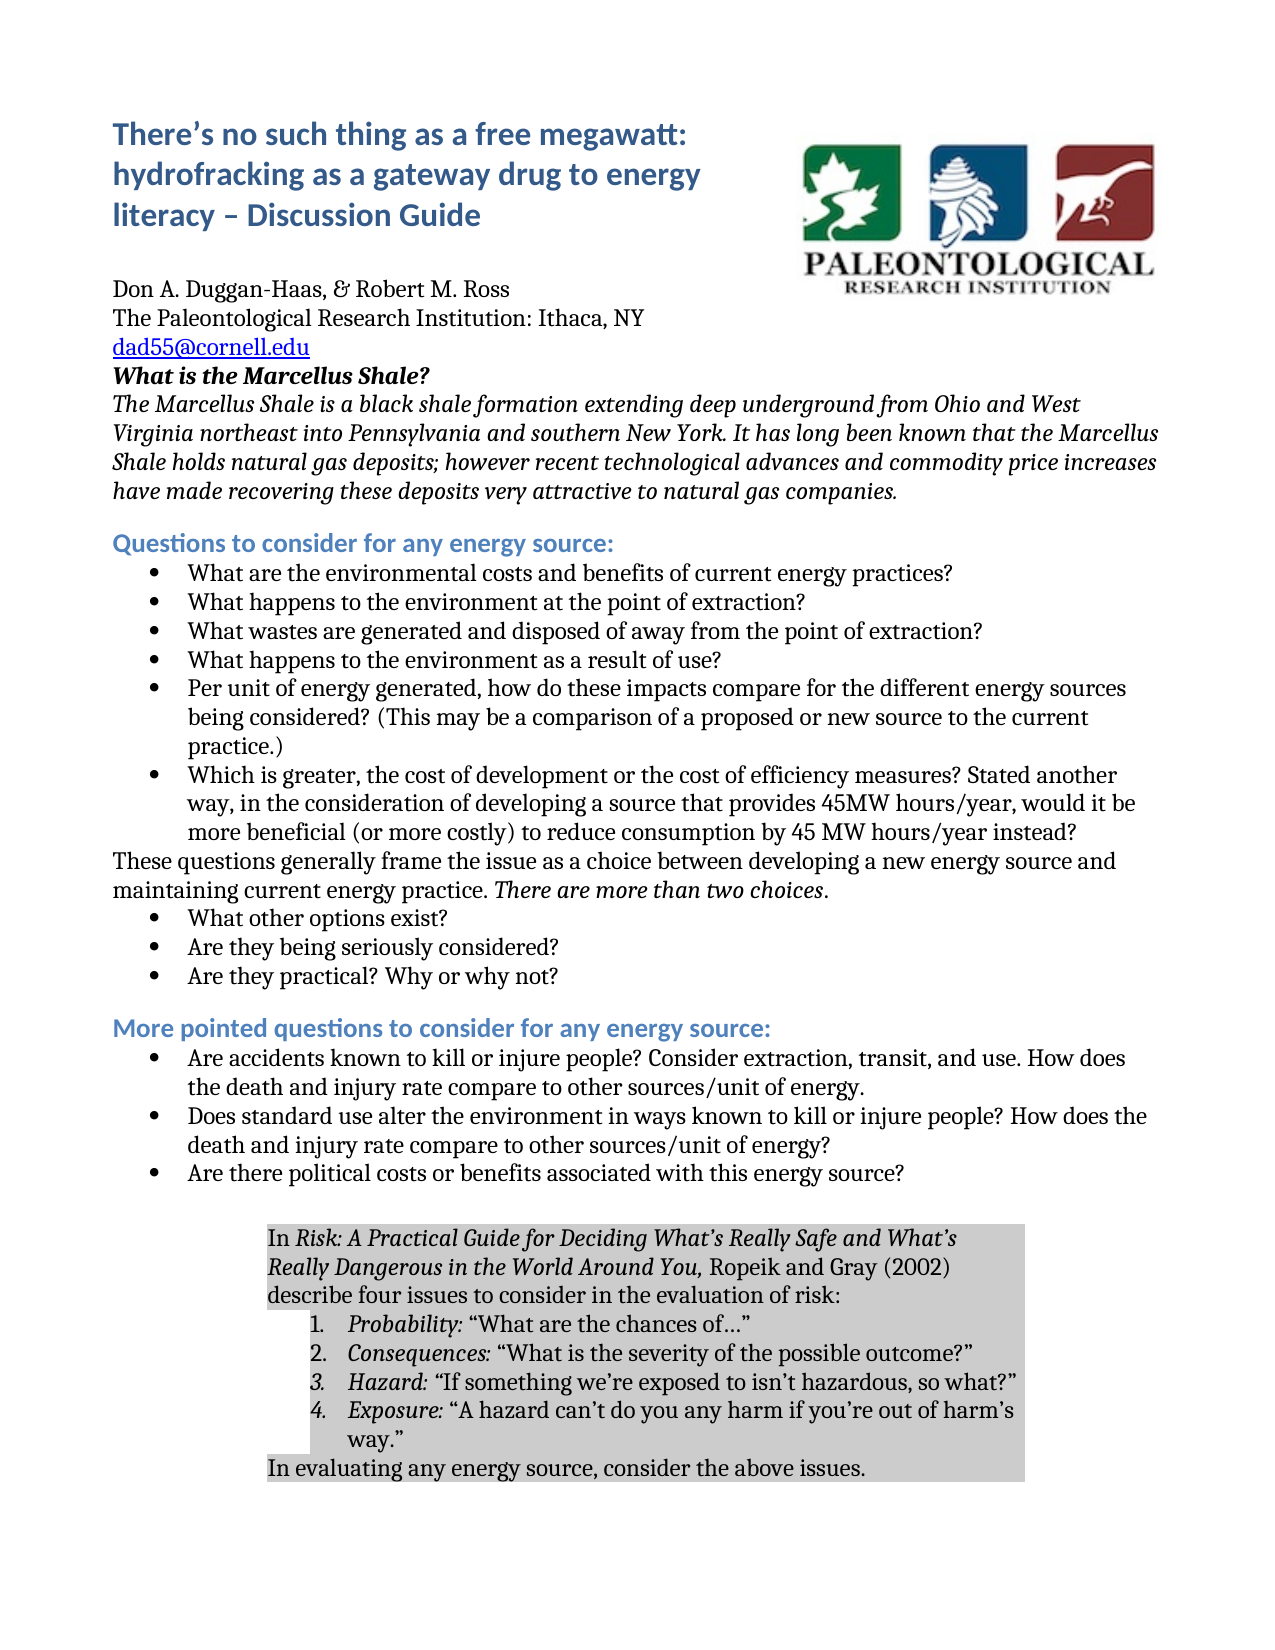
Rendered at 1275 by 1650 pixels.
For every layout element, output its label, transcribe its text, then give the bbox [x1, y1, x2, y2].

text What is the Marcellus Shale? [112, 362, 1162, 390]
subtitle More pointed questions to consider for any energy source: [112, 1011, 1162, 1044]
list What wastes are generated and disposed of away from the point of extraction? [150, 617, 1162, 646]
list What other options exist? [150, 904, 1162, 933]
list What happens to the environment as a result of use? [150, 646, 1162, 674]
list Does standard use alter the environment in ways known to kill or injure people? How does the death and injury rate compare to other sources/unit of energy? [150, 1102, 1162, 1159]
list Per unit of energy generated, how do these impacts compare for the different energy sources being considered? (This may be a comparison of a proposed or new source to the current practice.) [150, 674, 1162, 761]
list Are there political costs or benefits associated with this energy source? [150, 1159, 1162, 1188]
list What happens to the environment at the point of extraction? [150, 588, 1162, 617]
list Are they being seriously considered? [150, 933, 1162, 962]
subtitle Questions to consider for any energy source: [112, 526, 1162, 559]
picture [795, 133, 1163, 303]
list Are they practical? Why or why not? [150, 962, 1162, 991]
list What are the environmental costs and benefits of current energy practices? [150, 559, 1162, 588]
list Are accidents known to kill or injure people? Consider extraction, transit, and use. How does the death and injury rate compare to other sources/unit of energy. [150, 1044, 1162, 1102]
list Which is greater, the cost of development or the cost of efficiency measures? Stated another way, in the consideration of developing a source that provides 45MW hours/year, would it be more beneficial (or more costly) to reduce consumption by 45 MW hours/year instead? [150, 761, 1162, 847]
text The Marcellus Shale is a black shale formation extending deep underground from Ohio and West Virginia northeast into Pennsylvania and southern New York. It has long been known that the Marcellus Shale holds natural gas deposits; however recent technological advances and commodity price increases have made recovering these deposits very attractive to natural gas companies. [112, 390, 1162, 505]
text These questions generally frame the issue as a choice between developing a new energy source and maintaining current energy practice. There are more than two choices. [112, 847, 1162, 904]
table_header There’s no such thing as a free megawatt: hydrofracking as a gateway drug to energy literacy – Discussion Guide Don A. Duggan-Haas, & Robert M. Ross The Paleontological Research Institution: Ithaca, NY dad55@cornell.edu [101, 113, 784, 362]
table_header [785, 113, 1174, 362]
